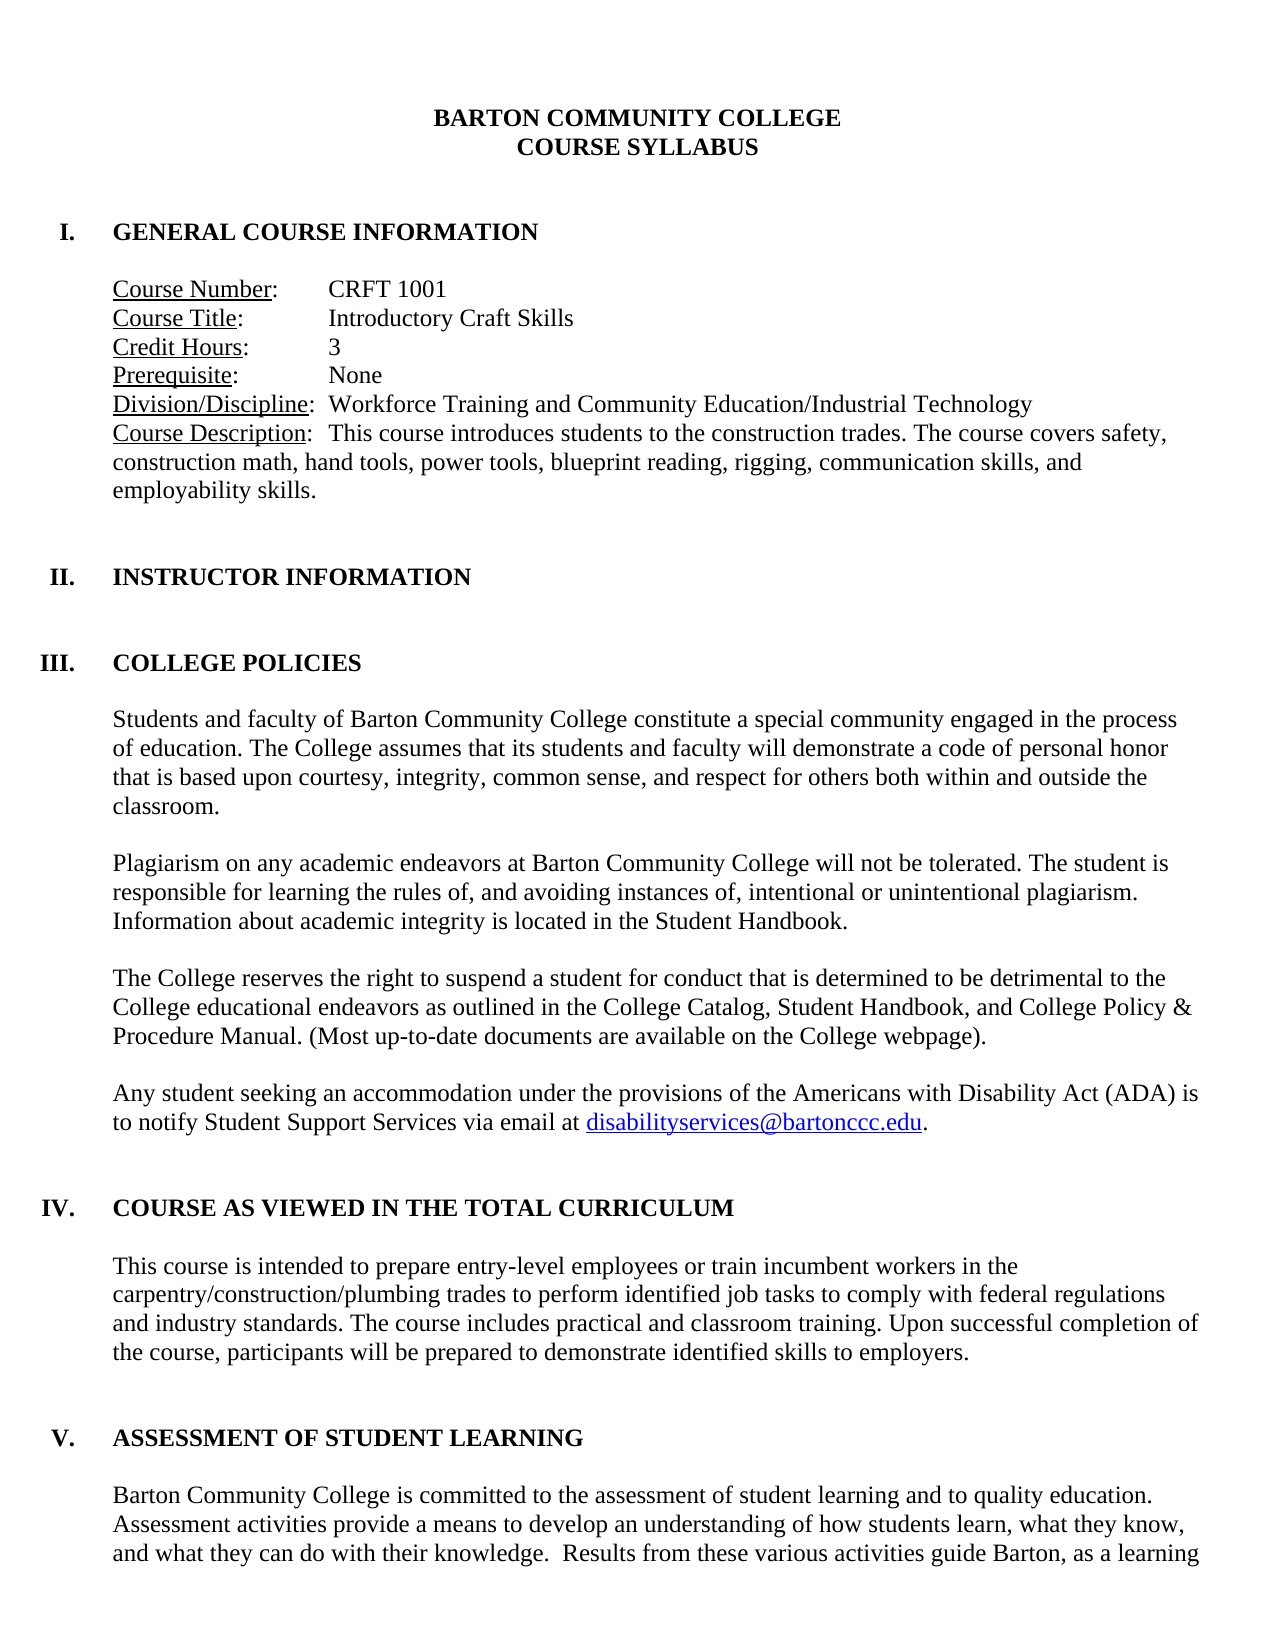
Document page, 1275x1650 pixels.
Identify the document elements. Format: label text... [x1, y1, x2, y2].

text Division/Discipline: Workforce Training and Community Education/Industrial Technology [112, 389, 1200, 418]
list INSTRUCTOR INFORMATION [75, 562, 1200, 590]
subtitle COLLEGE POLICIES [75, 648, 1200, 677]
text Course Description: This course introduces students to the construction trades. The course covers safety, construction math, hand tools, power tools, blueprint reading, rigging, communication skills, and employability skills. [112, 418, 1200, 504]
text Course Number: CRFT 1001 [112, 274, 1200, 303]
title BARTON COMMUNITY COLLEGE [75, 103, 1200, 132]
text Plagiarism on any academic endeavors at Barton Community College will not be tolerated. The student is responsible for learning the rules of, and avoiding instances of, intentional or unintentional plagiarism. Information about academic integrity is located in the Student Handbook. [112, 848, 1200, 934]
text This course is intended to prepare entry-level employees or train incumbent workers in the carpentry/construction/plumbing trades to perform identified job tasks to comply with federal regulations and industry standards. The course includes practical and classroom training. Upon successful completion of the course, participants will be prepared to demonstrate identified skills to employers. [112, 1251, 1200, 1366]
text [112, 1480, 1200, 1566]
text COURSE SYLLABUS [75, 132, 1200, 161]
text Students and faculty of Barton Community College constitute a special community engaged in the process of education. The College assumes that its students and faculty will demonstrate a code of personal honor that is based upon courtesy, integrity, common sense, and respect for others both within and outside the classroom. [112, 704, 1200, 819]
text Prerequisite: None [112, 360, 1200, 389]
text Course Title: Introductory Craft Skills [112, 303, 1200, 332]
subtitle COURSE AS VIEWED IN THE TOTAL CURRICULUM [75, 1193, 1200, 1222]
text Credit Hours: 3 [112, 332, 1200, 360]
text Any student seeking an accommodation under the provisions of the Americans with Disability Act (ADA) is to notify Student Support Services via email at disabilityservices@bartonccc.edu. [112, 1078, 1200, 1136]
text The College reserves the right to suspend a student for conduct that is determined to be detrimental to the College educational endeavors as outlined in the College Catalog, Student Handbook, and College Policy & Procedure Manual. (Most up-to-date documents are available on the College webpage). [112, 963, 1200, 1049]
subtitle GENERAL COURSE INFORMATION [75, 217, 1200, 246]
subtitle ASSESSMENT OF STUDENT LEARNING [75, 1423, 1200, 1452]
